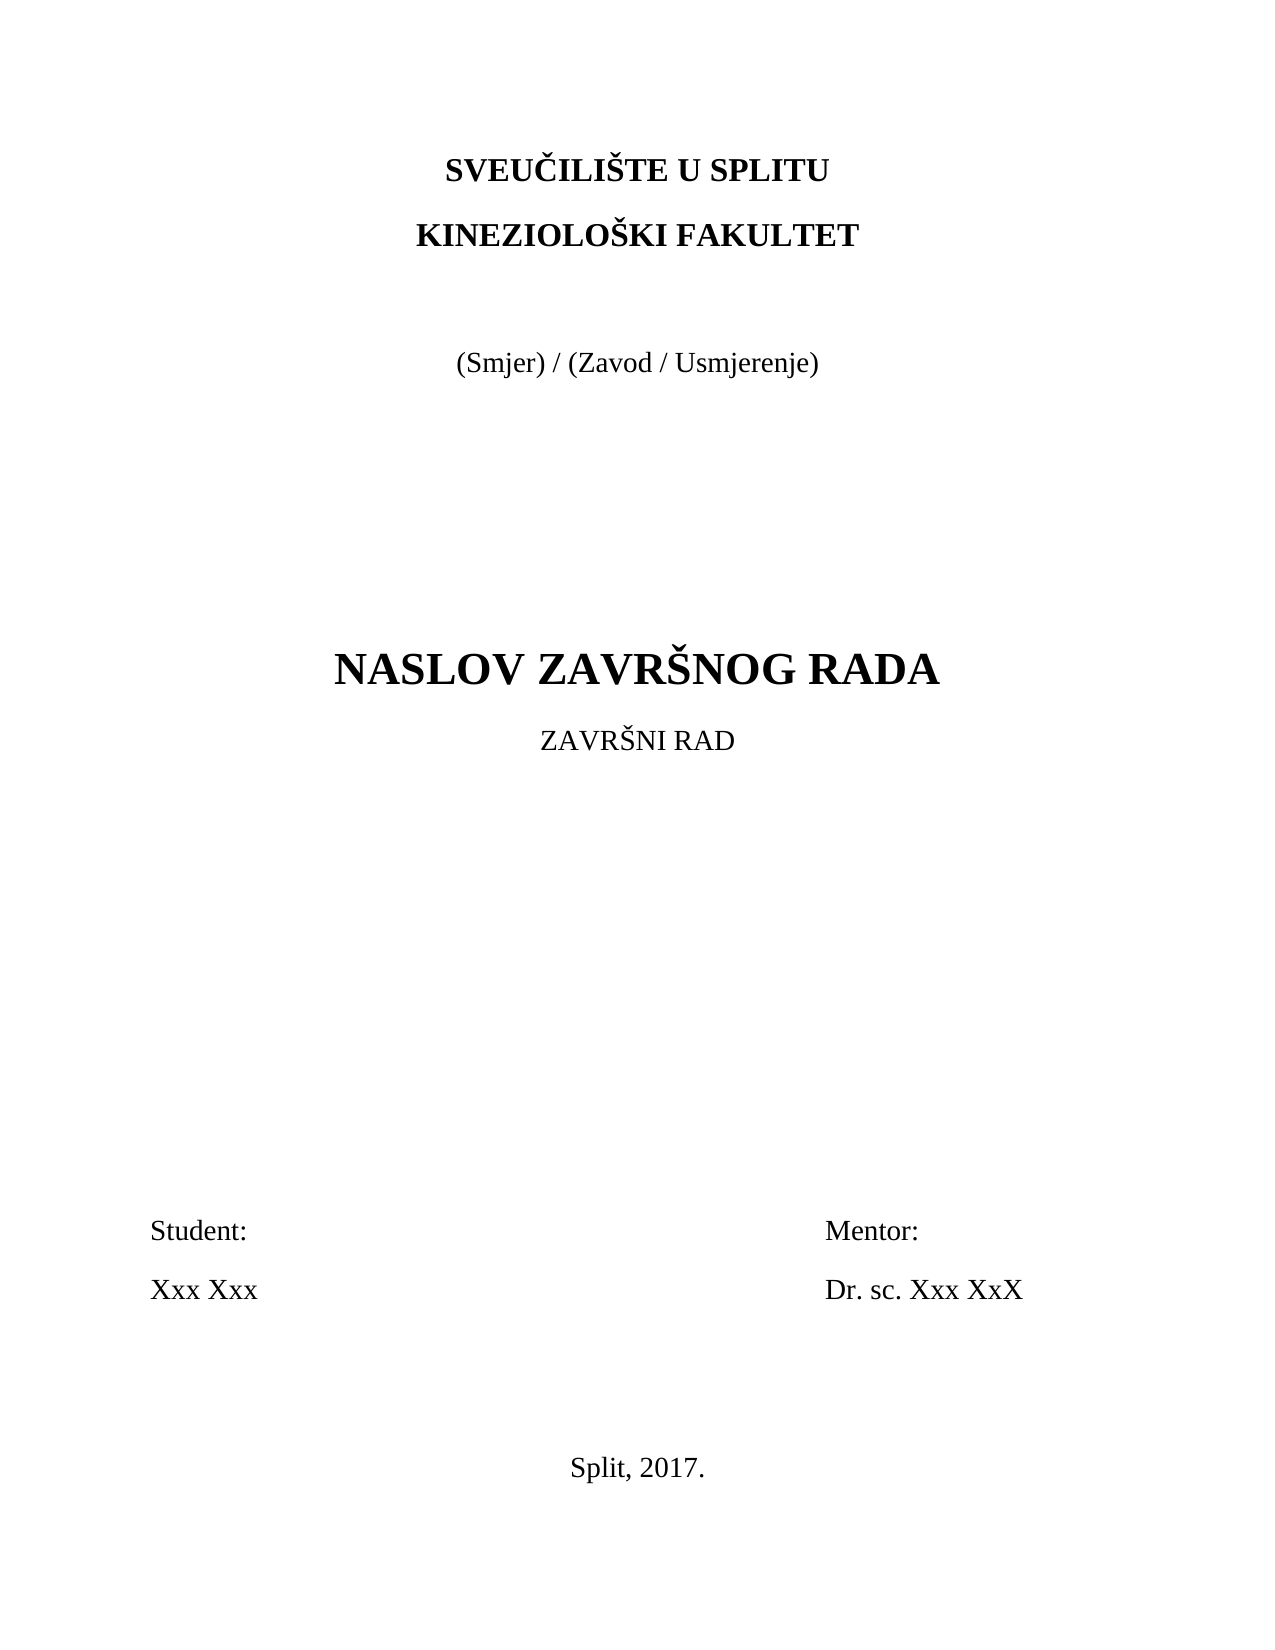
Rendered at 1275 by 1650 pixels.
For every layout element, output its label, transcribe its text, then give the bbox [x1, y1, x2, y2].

text ZAVRŠNI RAD [150, 723, 1125, 756]
text Xxx Xxx Dr. sc. Xxx XxX [150, 1272, 1125, 1306]
text KINEZIOLOŠKI FAKULTET [150, 215, 1125, 253]
text Split, 2017. [150, 1451, 1125, 1484]
text (Smjer) / (Zavod / Usmjerenje) [150, 345, 1125, 378]
text SVEUČILIŠTE U SPLITU [150, 150, 1125, 188]
text NASLOV ZAVRŠNOG RADA [150, 642, 1125, 694]
text Student: Mentor: [150, 1213, 1125, 1247]
